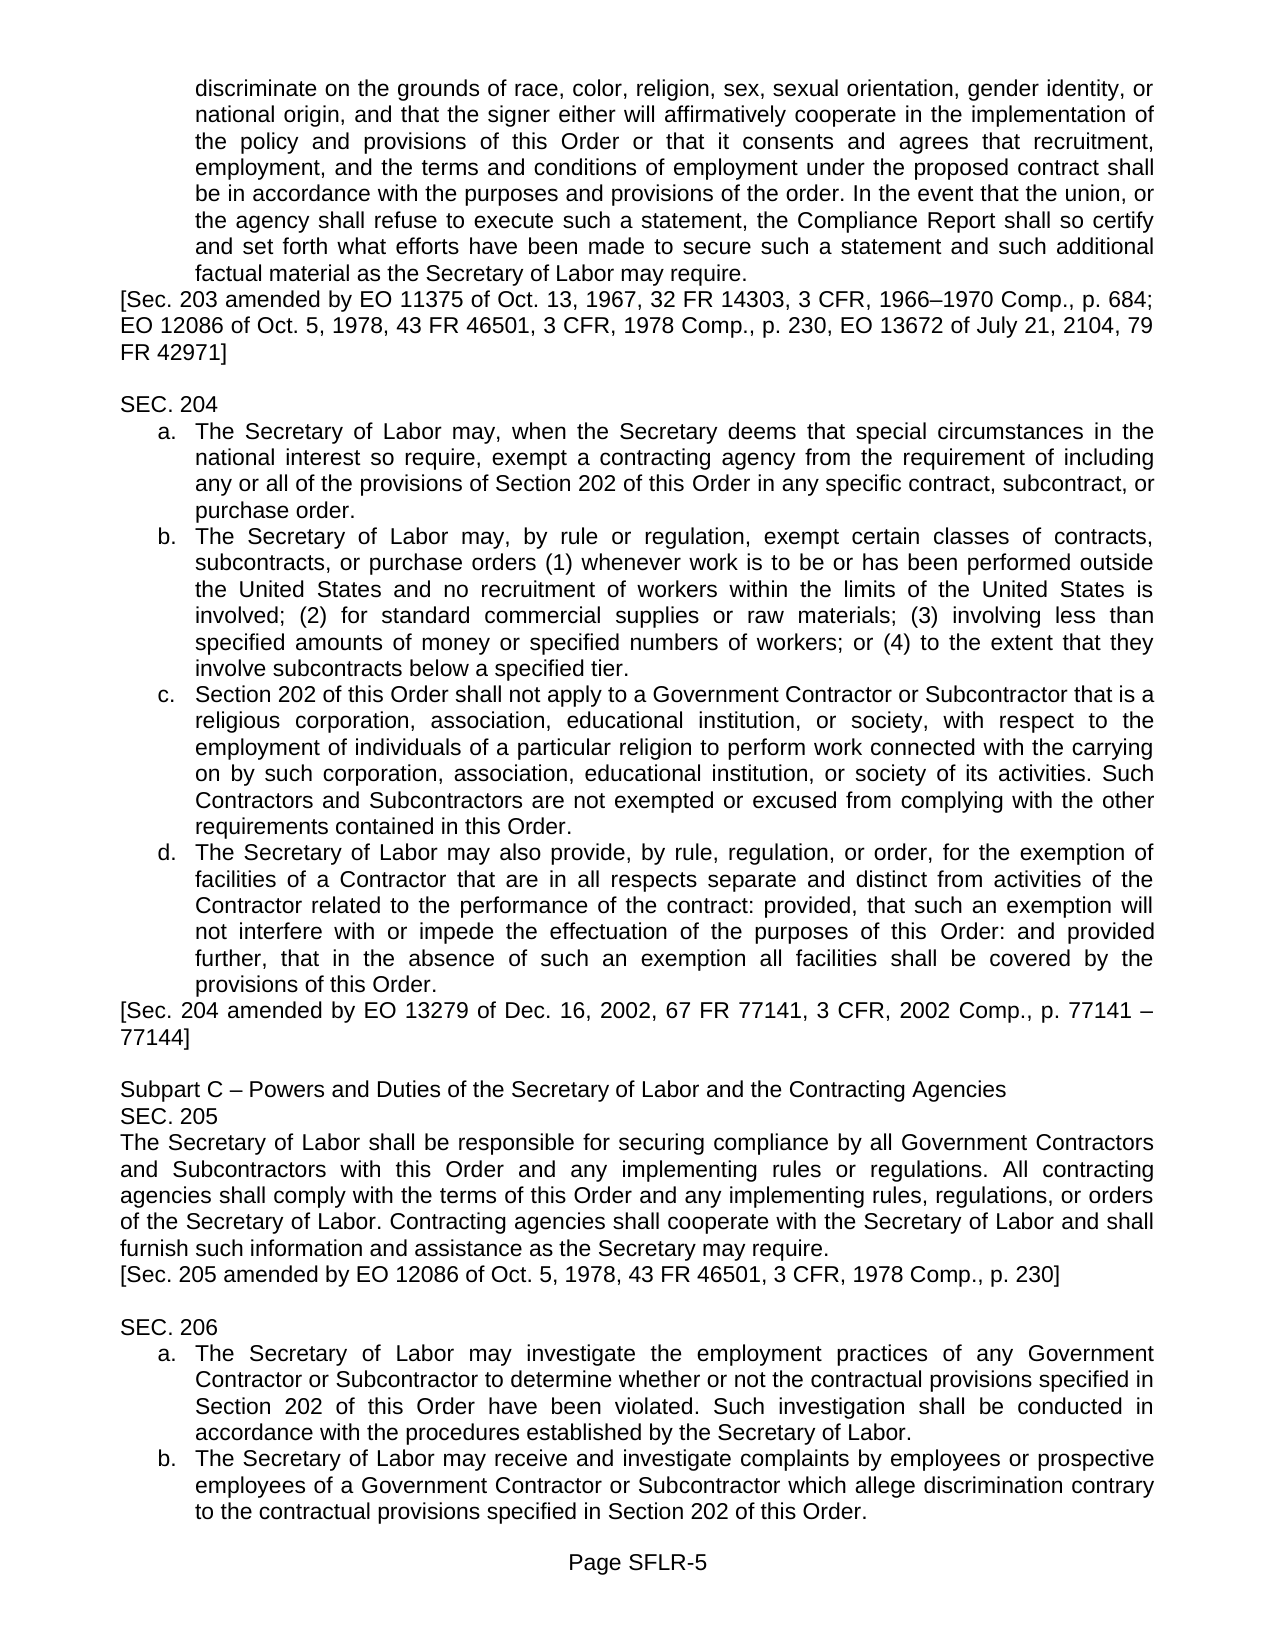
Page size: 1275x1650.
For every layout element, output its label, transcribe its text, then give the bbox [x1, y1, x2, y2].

text SEC. 205 [120, 1103, 1155, 1129]
text SEC. 206 [120, 1314, 1155, 1340]
text Subpart C – Powers and Duties of the Secretary of Labor and the Contracting Agencies [120, 1076, 1155, 1103]
list The Secretary of Labor may receive and investigate complaints by employees or prospective employees of a Government Contractor or Subcontractor which allege discrimination contrary to the contractual provisions specified in Section 202 of this Order. [157, 1445, 1155, 1524]
list Section 202 of this Order shall not apply to a Government Contractor or Subcontractor that is a religious corporation, association, educational institution, or society, with respect to the employment of individuals of a particular religion to perform work connected with the carrying on by such corporation, association, educational institution, or society of its activities. Such Contractors and Subcontractors are not exempted or excused from complying with the other requirements contained in this Order. [157, 681, 1155, 839]
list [157, 75, 1155, 286]
text [Sec. 205 amended by EO 12086 of Oct. 5, 1978, 43 FR 46501, 3 CFR, 1978 Comp., p. 230] [120, 1261, 1155, 1287]
text [Sec. 203 amended by EO 11375 of Oct. 13, 1967, 32 FR 14303, 3 CFR, 1966–1970 Comp., p. 684; EO 12086 of Oct. 5, 1978, 43 FR 46501, 3 CFR, 1978 Comp., p. 230, EO 13672 of July 21, 2104, 79 FR 42971] [120, 286, 1155, 365]
text SEC. 204 [120, 391, 1155, 418]
text [Sec. 204 amended by EO 13279 of Dec. 16, 2002, 67 FR 77141, 3 CFR, 2002 Comp., p. 77141 – 77144] [120, 997, 1155, 1050]
list The Secretary of Labor may also provide, by rule, regulation, or order, for the exemption of facilities of a Contractor that are in all respects separate and distinct from activities of the Contractor related to the performance of the contract: provided, that such an exemption will not interfere with or impede the effectuation of the purposes of this Order: and provided further, that in the absence of such an exemption all facilities shall be covered by the provisions of this Order. [157, 839, 1155, 997]
text The Secretary of Labor shall be responsible for securing compliance by all Government Contractors and Subcontractors with this Order and any implementing rules or regulations. All contracting agencies shall comply with the terms of this Order and any implementing rules, regulations, or orders of the Secretary of Labor. Contracting agencies shall cooperate with the Secretary of Labor and shall furnish such information and assistance as the Secretary may require. [120, 1129, 1155, 1261]
list The Secretary of Labor may investigate the employment practices of any Government Contractor or Subcontractor to determine whether or not the contractual provisions specified in Section 202 of this Order have been violated. Such investigation shall be conducted in accordance with the procedures established by the Secretary of Labor. [157, 1340, 1155, 1445]
list The Secretary of Labor may, when the Secretary deems that special circumstances in the national interest so require, exempt a contracting agency from the requirement of including any or all of the provisions of Section 202 of this Order in any specific contract, subcontract, or purchase order. [157, 418, 1155, 523]
list The Secretary of Labor may, by rule or regulation, exempt certain classes of contracts, subcontracts, or purchase orders (1) whenever work is to be or has been performed outside the United States and no recruitment of workers within the limits of the United States is involved; (2) for standard commercial supplies or raw materials; (3) involving less than specified amounts of money or specified numbers of workers; or (4) to the extent that they involve subcontracts below a specified tier. [157, 523, 1155, 681]
